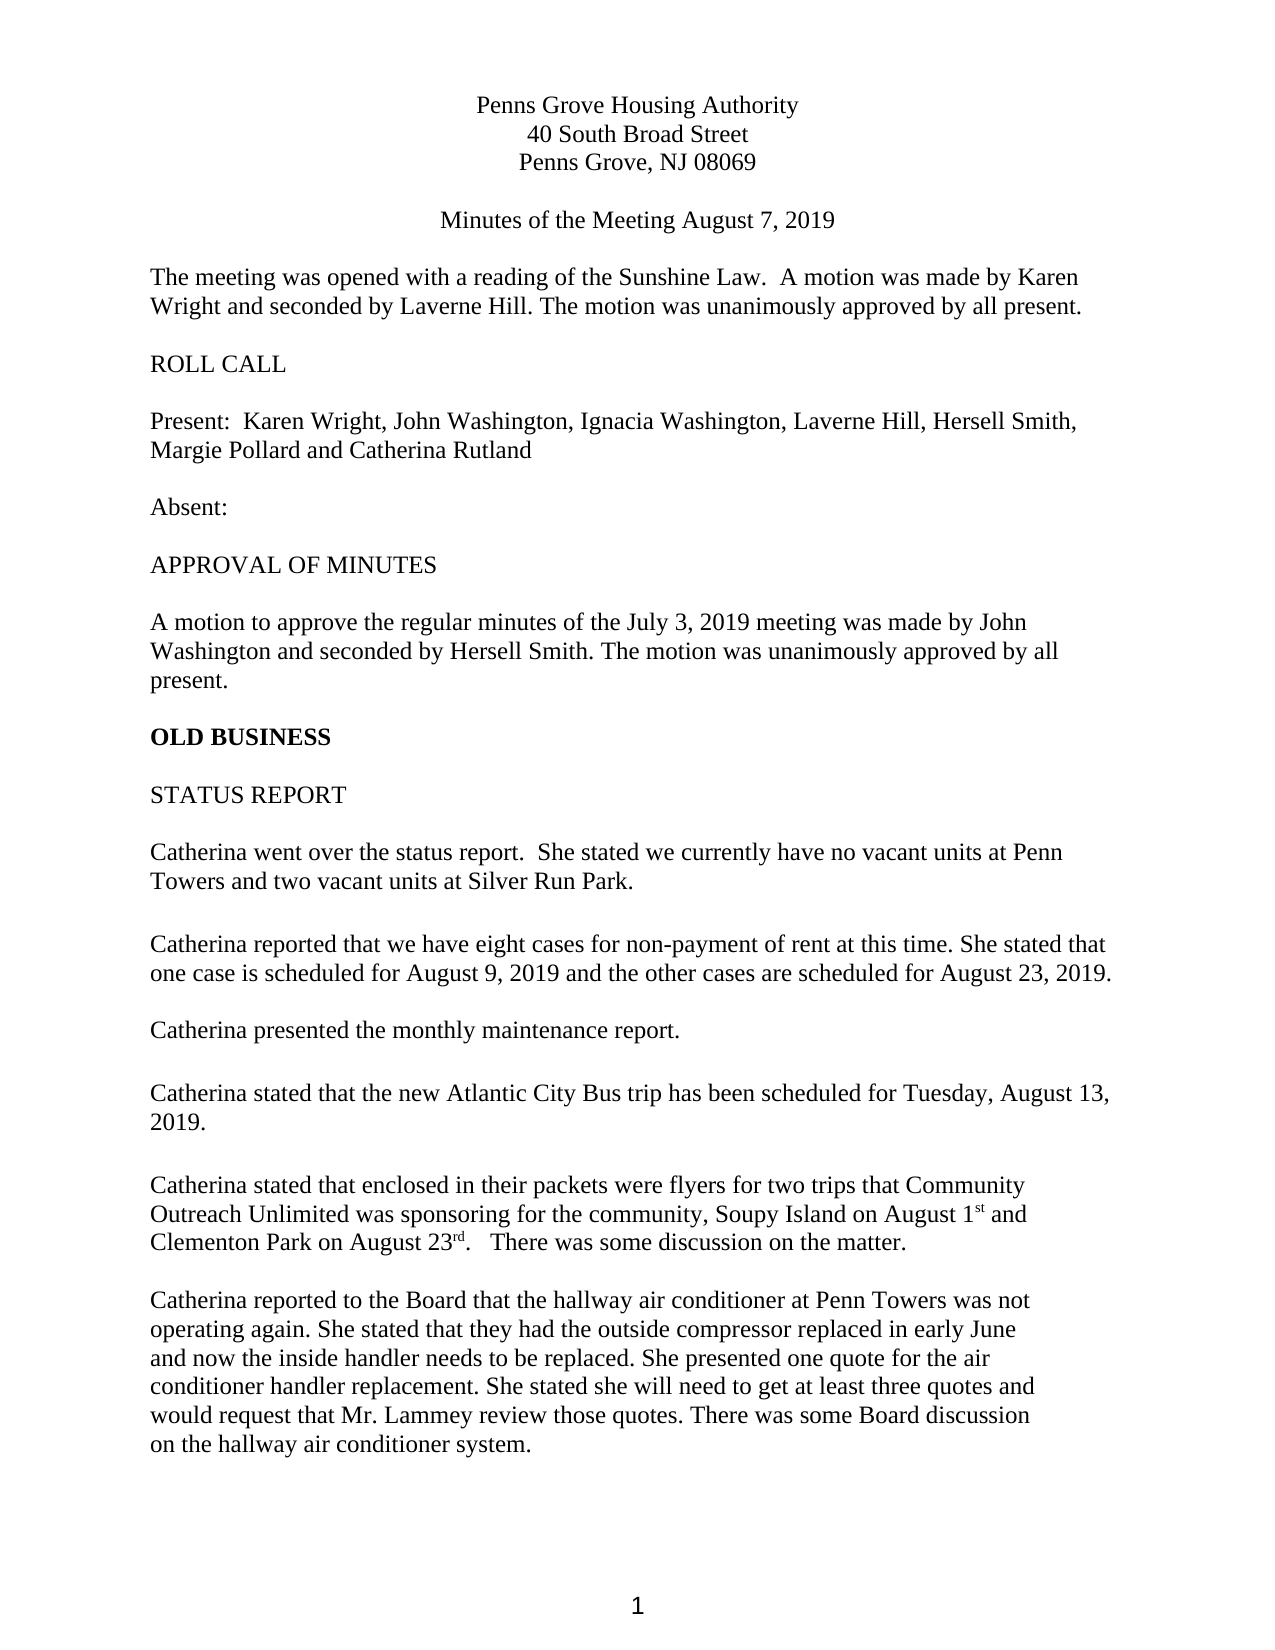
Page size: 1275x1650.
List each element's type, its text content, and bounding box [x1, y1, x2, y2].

text Present: Karen Wright, John Washington, Ignacia Washington, Laverne Hill, Hersell Smith, Margie Pollard and Catherina Rutland [150, 406, 1125, 464]
text Catherina reported to the Board that the hallway air conditioner at Penn Towers was not operating again. She stated that they had the outside compressor replaced in early June and now the inside handler needs to be replaced. She presented one quote for the air conditioner handler replacement. She stated she will need to get at least three quotes and would request that Mr. Lammey review those quotes. There was some Board discussion on the hallway air conditioner system. [150, 1285, 1044, 1458]
text OLD BUSINESS [150, 722, 1125, 751]
text Catherina reported that we have eight cases for non-payment of rent at this time. She stated that one case is scheduled for August 9, 2019 and the other cases are scheduled for August 23, 2019. [150, 929, 1125, 987]
text STATUS REPORT [150, 780, 1125, 809]
text 40 South Broad Street [150, 119, 1125, 147]
text Catherina stated that enclosed in their packets were flyers for two trips that Community Outreach Unlimited was sponsoring for the community, Soupy Island on August 1st and Clementon Park on August 23rd. There was some discussion on the matter. [150, 1170, 1044, 1256]
text Catherina went over the status report. She stated we currently have no vacant units at Penn Towers and two vacant units at Silver Run Park. [150, 837, 1125, 895]
text Catherina presented the monthly maintenance report. [150, 1015, 1125, 1044]
text Absent: [150, 492, 1125, 521]
text APPROVAL OF MINUTES [150, 550, 1125, 579]
text The meeting was opened with a reading of the Sunshine Law. A motion was made by Karen Wright and seconded by Laverne Hill. The motion was unanimously approved by all present. [150, 262, 1125, 320]
text A motion to approve the regular minutes of the July 3, 2019 meeting was made by John Washington and seconded by Hersell Smith. The motion was unanimously approved by all present. [150, 607, 1125, 694]
text Catherina stated that the new Atlantic City Bus trip has been scheduled for Tuesday, August 13, 2019. [150, 1078, 1125, 1136]
text Minutes of the Meeting August 7, 2019 [150, 205, 1125, 234]
text Penns Grove Housing Authority [150, 90, 1125, 119]
text Penns Grove, NJ 08069 [150, 147, 1125, 176]
text ROLL CALL [150, 349, 1125, 377]
